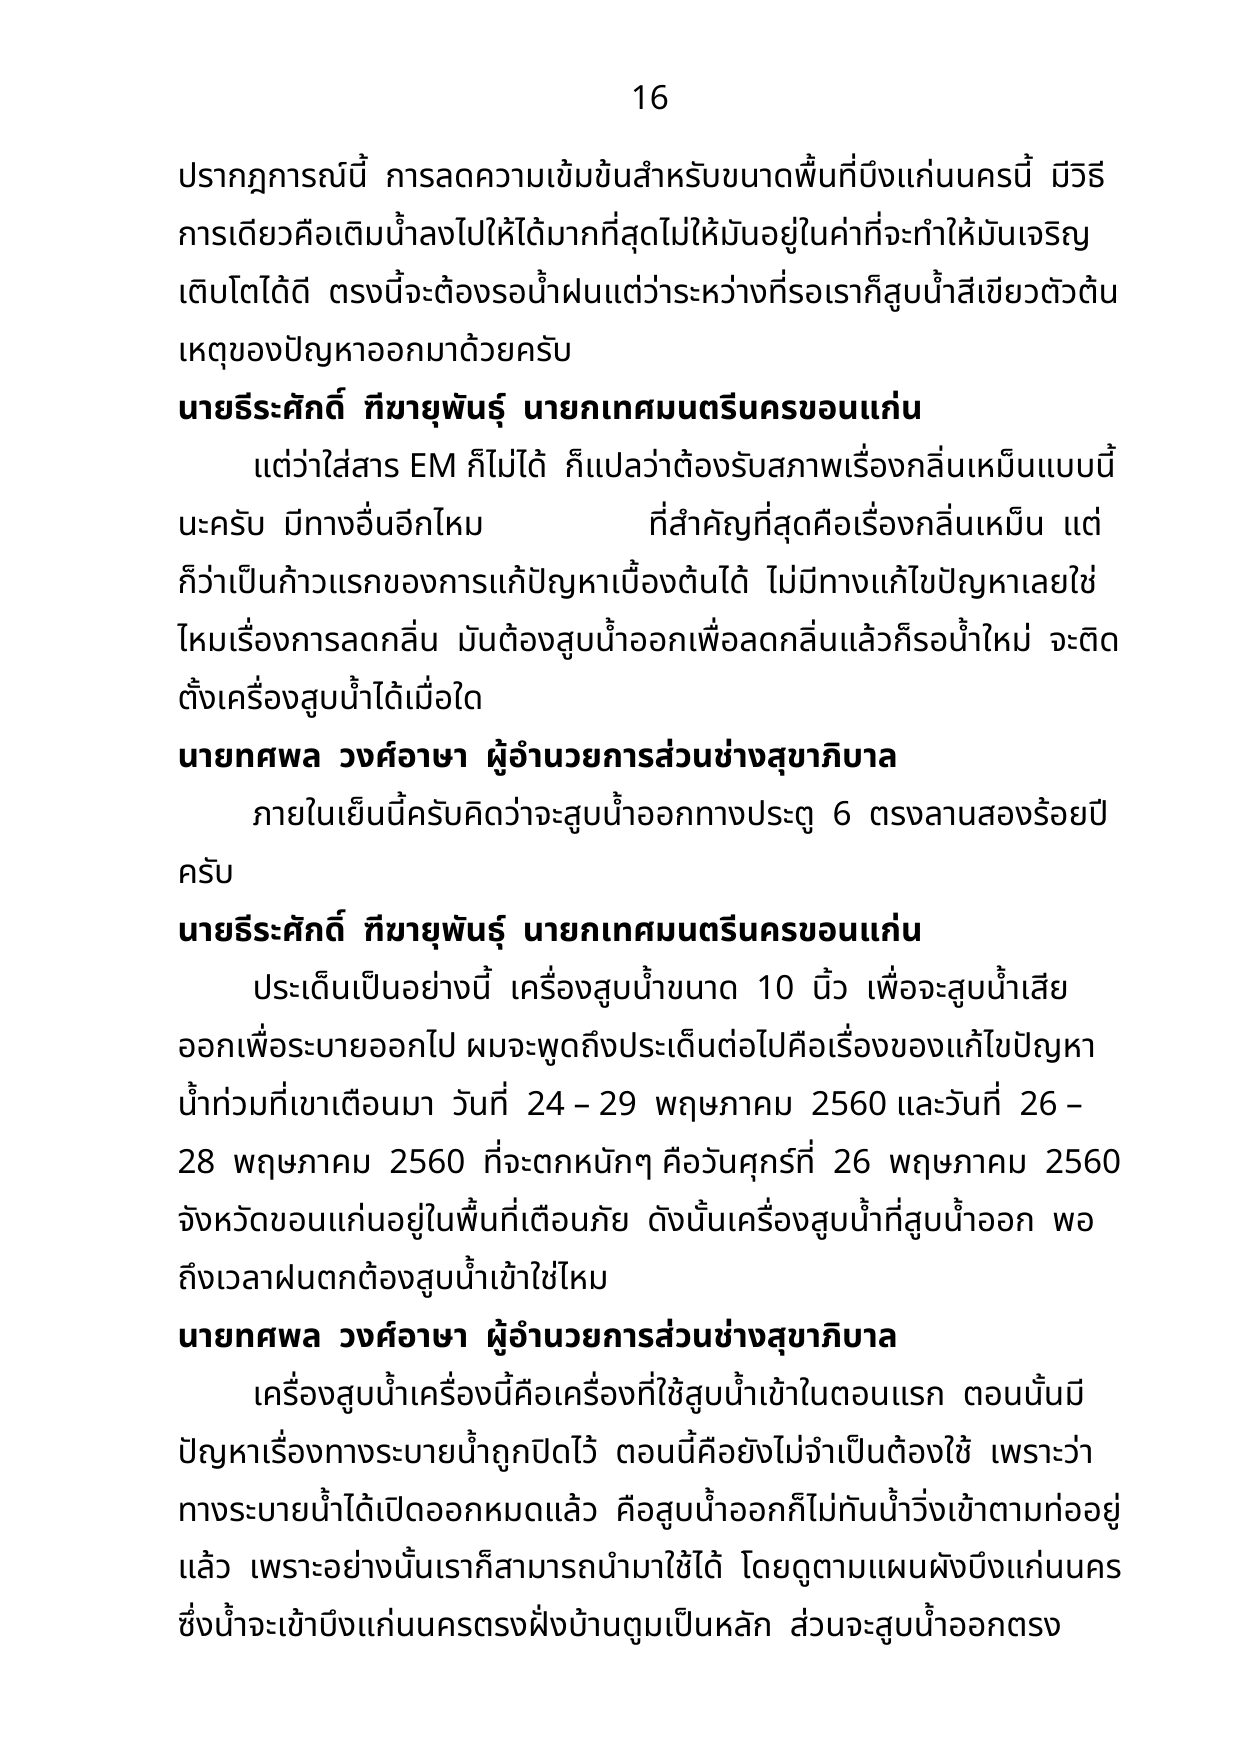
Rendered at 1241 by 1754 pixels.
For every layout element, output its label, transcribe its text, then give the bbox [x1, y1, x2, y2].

text แต่ว่าใส่สาร EM ก็ไม่ได้ ก็แปลว่าต้องรับสภาพเรื่องกลิ่นเหม็นแบบนี้นะครับ มีทางอื่นอีกไหม ที่สำคัญที่สุดคือเรื่องกลิ่นเหม็น แต่ก็ว่าเป็นก้าวแรกของการแก้ปัญหาเบื้องต้นได้ ไม่มีทางแก้ไขปัญหาเลยใช่ไหมเรื่องการลดกลิ่น มันต้องสูบน้ำออกเพื่อลดกลิ่นแล้วก็รอน้ำใหม่ จะติดตั้งเครื่องสูบน้ำได้เมื่อใด [177, 442, 1122, 724]
text นายธีระศักดิ์ ฑีฆายุพันธุ์ นายกเทศมนตรีนครขอนแก่น [177, 906, 1122, 956]
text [177, 152, 1122, 377]
text ภายในเย็นนี้ครับคิดว่าจะสูบน้ำออกทางประตู 6 ตรงลานสองร้อยปีครับ [177, 790, 1122, 898]
text ประเด็นเป็นอย่างนี้ เครื่องสูบน้ำขนาด 10 นิ้ว เพื่อจะสูบน้ำเสียออกเพื่อระบายออกไป ผมจะพูดถึงประเด็นต่อไปคือเรื่องของแก้ไขปัญหาน้ำท่วมที่เขาเตือนมา วันที่ 24 – 29 พฤษภาคม 2560 และวันที่ 26 – 28 พฤษภาคม 2560 ที่จะตกหนักๆ คือวันศุกร์ที่ 26 พฤษภาคม 2560 จังหวัดขอนแก่นอยู่ในพื้นที่เตือนภัย ดังนั้นเครื่องสูบน้ำที่สูบน้ำออก พอถึงเวลาฝนตกต้องสูบน้ำเข้าใช่ไหม [177, 964, 1122, 1304]
text นายทศพล วงศ์อาษา ผู้อำนวยการส่วนช่างสุขาภิบาล [177, 1312, 1122, 1362]
text นายธีระศักดิ์ ฑีฆายุพันธุ์ นายกเทศมนตรีนครขอนแก่น [177, 384, 1122, 434]
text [177, 1370, 1122, 1652]
text นายทศพล วงศ์อาษา ผู้อำนวยการส่วนช่างสุขาภิบาล [177, 732, 1122, 782]
